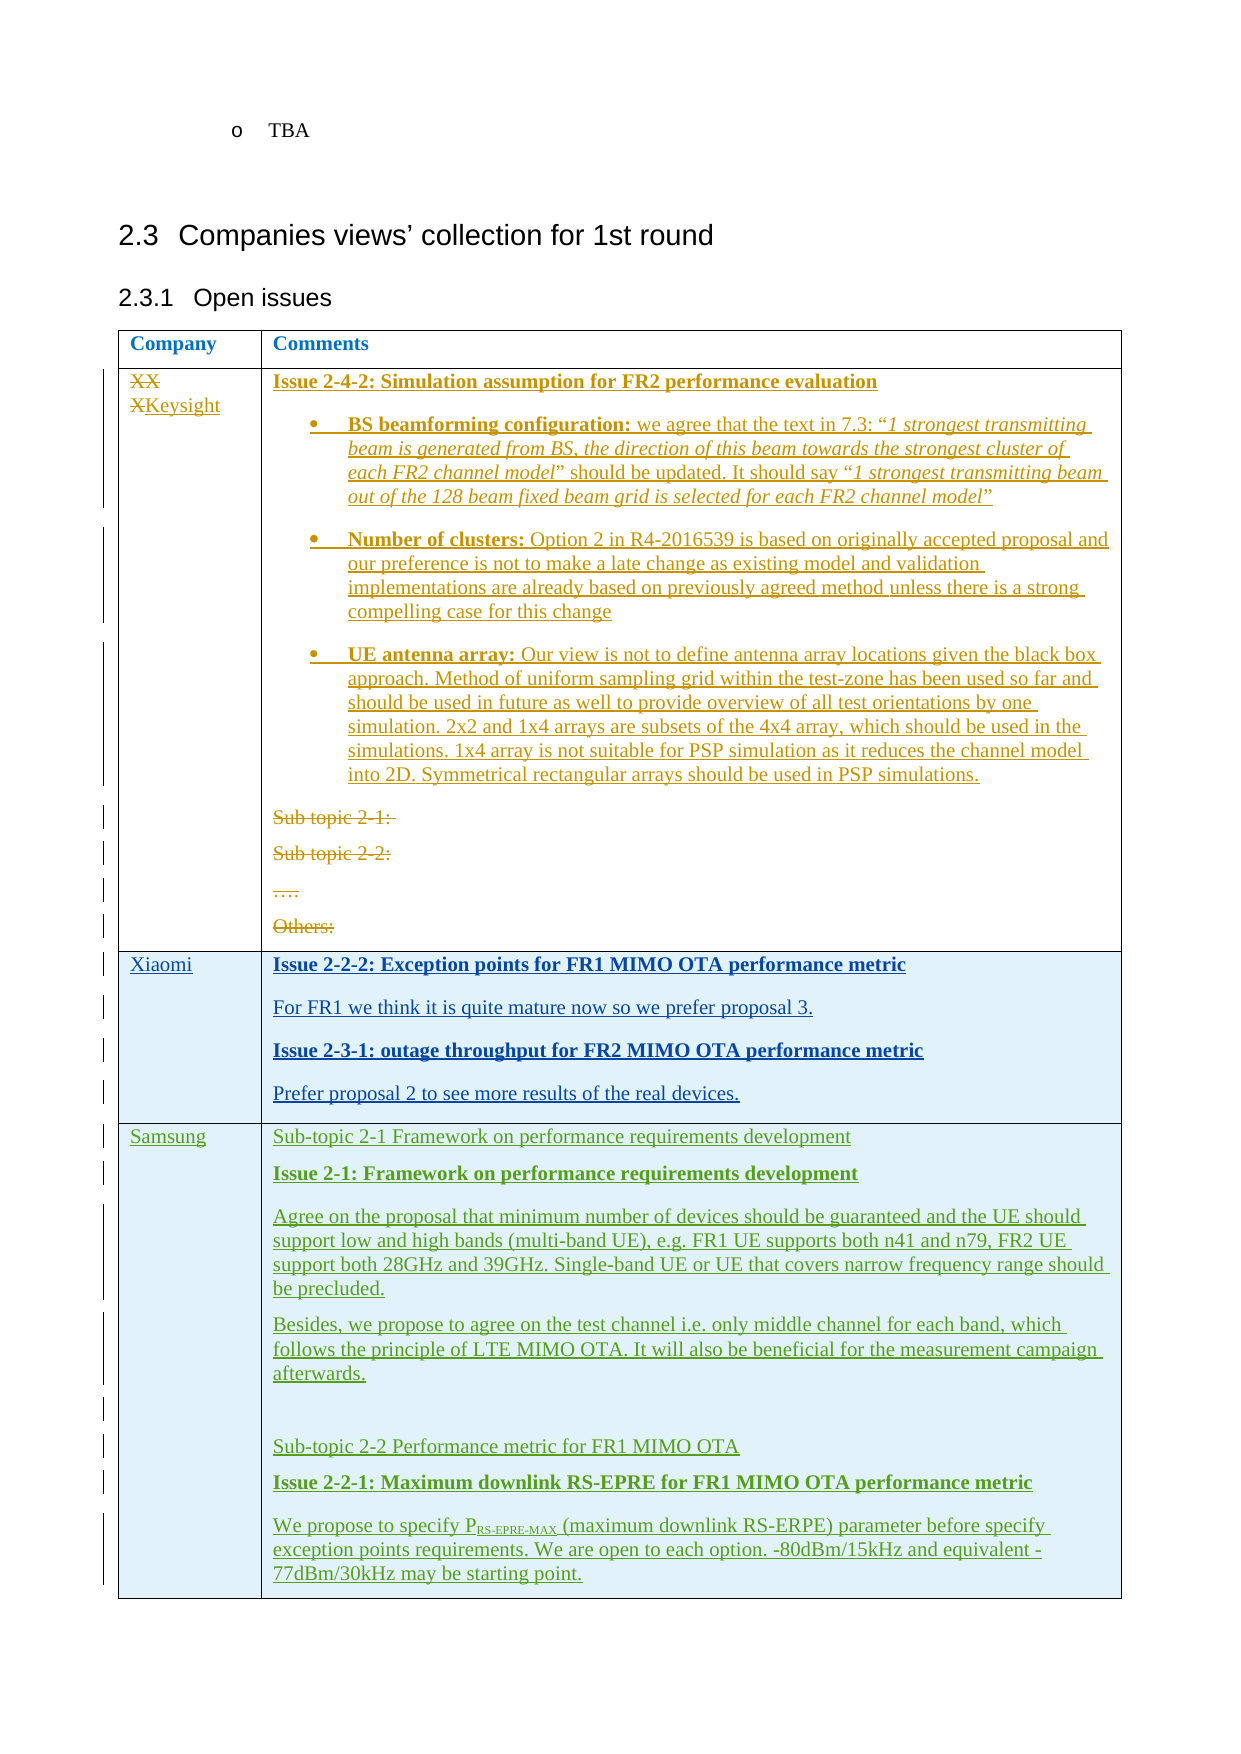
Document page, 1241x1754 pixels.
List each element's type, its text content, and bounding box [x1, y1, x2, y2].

subtitle Companies views’ collection for 1st round [118, 218, 1122, 251]
table_header Company [119, 331, 261, 368]
list TBA [231, 118, 1122, 144]
table_cell [119, 369, 261, 951]
subtitle Open issues [118, 283, 1122, 311]
table_header Comments [262, 331, 1121, 368]
table_cell [262, 369, 1121, 951]
